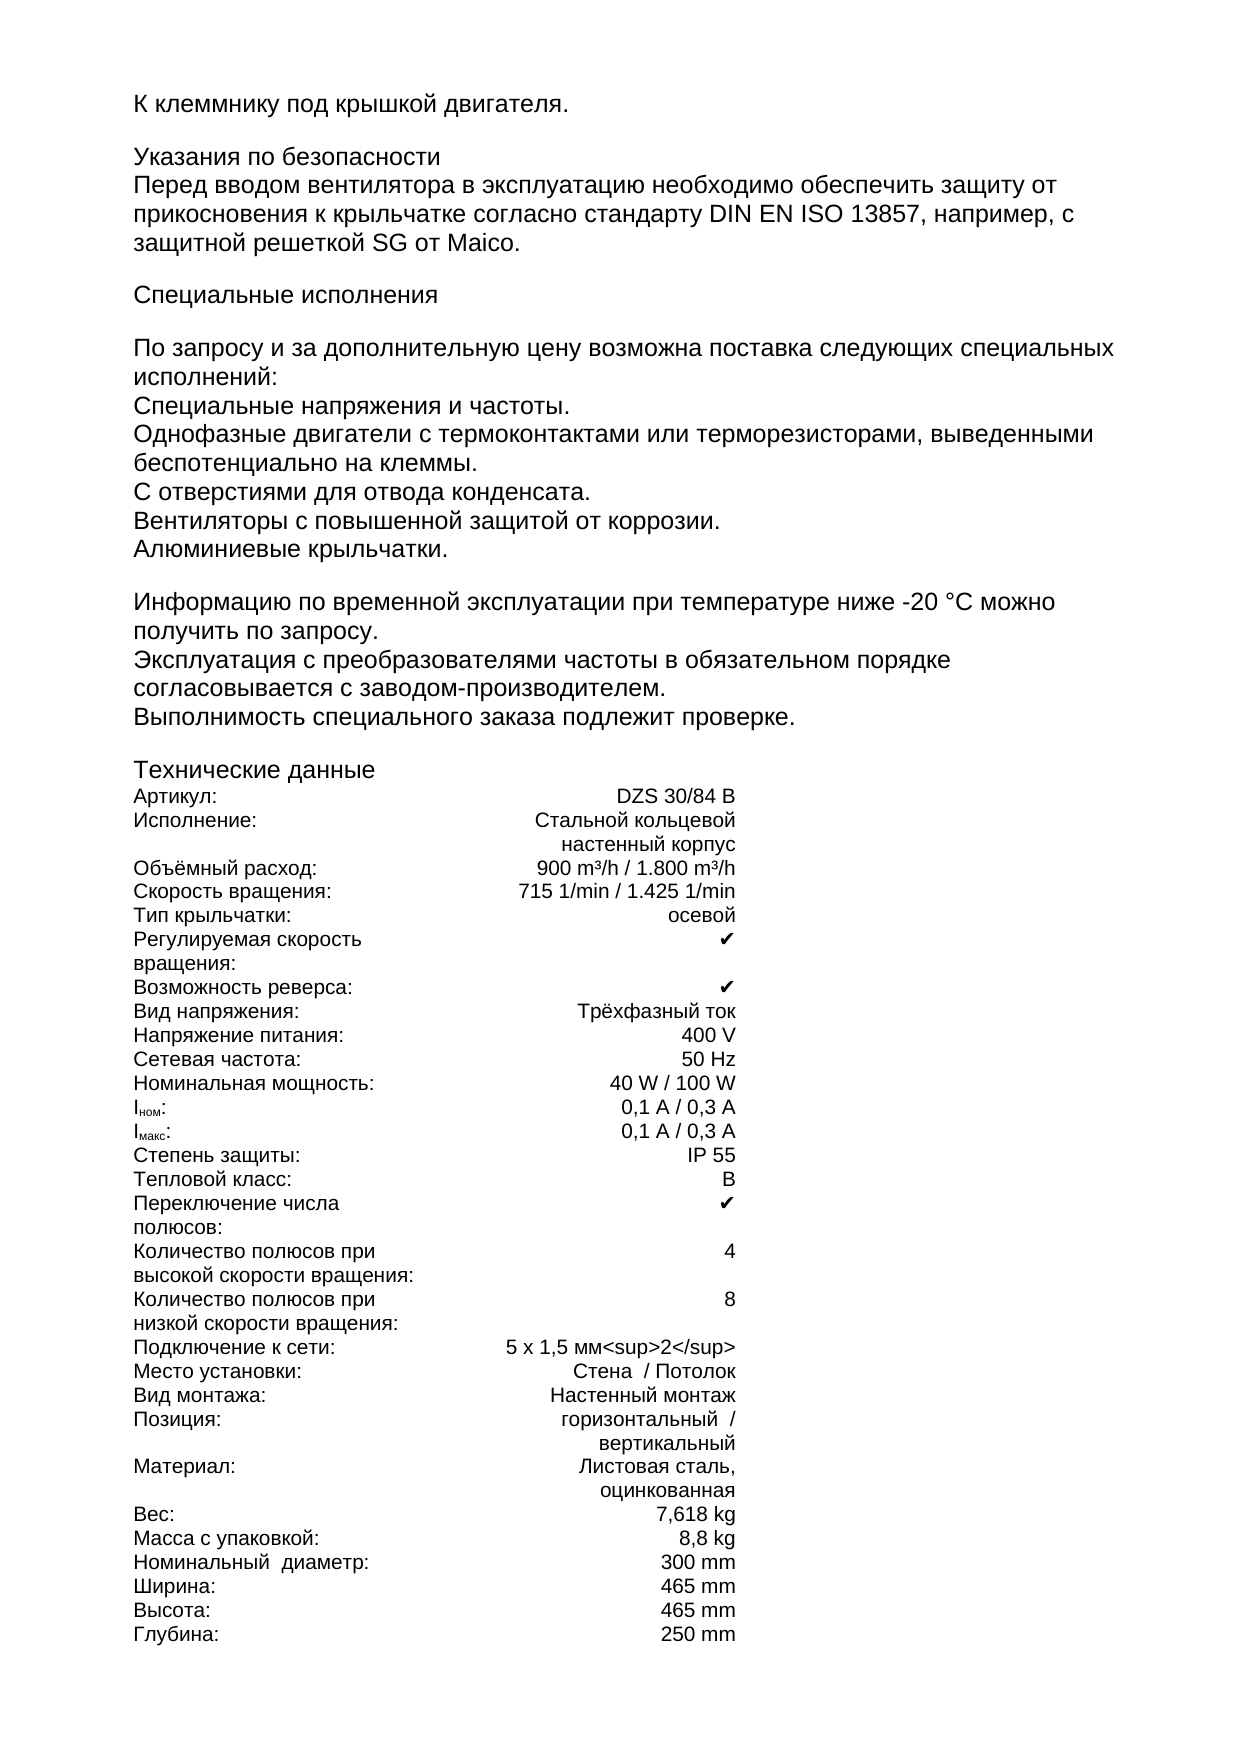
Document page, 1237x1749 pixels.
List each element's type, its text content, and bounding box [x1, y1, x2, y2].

table_header DZS 30/84 B [434, 784, 747, 807]
text Специальные исполнения [133, 280, 1148, 309]
text Технические данные [133, 755, 1148, 783]
text Указания по безопасности [133, 141, 1148, 170]
table_cell Высота: [122, 1598, 434, 1622]
table_cell 4 [434, 1239, 747, 1287]
table_cell Регулируемая скорость вращения: [122, 927, 434, 975]
table_cell 0,1 A / 0,3 A [434, 1119, 747, 1143]
table_cell осевой [434, 903, 747, 927]
table_cell Сетевая частота: [122, 1047, 434, 1071]
table_header Артикул: [122, 784, 434, 807]
text Информацию по временной эксплуатации при температуре ниже -20 °С можно получить по запросу. [133, 587, 1148, 644]
table_cell 8,8 kg [434, 1526, 747, 1550]
table_cell Настенный монтаж [434, 1383, 747, 1406]
table_cell Iном: [122, 1095, 434, 1119]
table_cell 300 mm [434, 1550, 747, 1574]
table_cell Переключение числа полюсов: [122, 1191, 434, 1239]
text Перед вводом вентилятора в эксплуатацию необходимо обеспечить защиту от прикосновения к крыльчатке согласно стандарту DIN EN ISO 13857, например, с защитной решеткой SG от Maico. [133, 170, 1148, 256]
table_cell IP 55 [434, 1143, 747, 1167]
table_cell Iмакс: [122, 1119, 434, 1143]
table_cell 7,618 kg [434, 1502, 747, 1526]
table_cell ✔ [434, 1191, 747, 1239]
text С отверстиями для отвода конденсата. [133, 477, 1148, 506]
table_cell Номинальная мощность: [122, 1071, 434, 1095]
table_cell Место установки: [122, 1359, 434, 1382]
text Однофазные двигатели с термоконтактами или терморезисторами, выведенными беспотенциально на клеммы. [133, 419, 1148, 477]
table_cell Напряжение питания: [122, 1023, 434, 1047]
table_cell Количество полюсов при высокой скорости вращения: [122, 1239, 434, 1287]
table_cell Вид напряжения: [122, 999, 434, 1023]
table_cell Тепловой класс: [122, 1167, 434, 1191]
table_cell 8 [434, 1287, 747, 1334]
table_cell Вес: [122, 1502, 434, 1526]
table_cell Количество полюсов при низкой скорости вращения: [122, 1287, 434, 1334]
table_cell 40 W / 100 W [434, 1071, 747, 1095]
table_cell Подключение к сети: [122, 1335, 434, 1358]
table_cell 0,1 A / 0,3 A [434, 1095, 747, 1119]
text Специальные напряжения и частоты. [133, 391, 1148, 419]
table_cell ✔ [434, 975, 747, 999]
table_cell Листовая сталь, оцинкованная [434, 1454, 747, 1502]
table_cell Стальной кольцевой настенный корпус [434, 808, 747, 855]
table_cell 50 Hz [434, 1047, 747, 1071]
table_cell 250 mm [434, 1622, 747, 1646]
table_cell Тип крыльчатки: [122, 903, 434, 927]
table_cell Глубина: [122, 1622, 434, 1646]
text Выполнимость специального заказа подлежит проверке. [133, 702, 1148, 731]
table_cell ✔ [434, 927, 747, 975]
table_cell Номинальный диаметр: [122, 1550, 434, 1574]
table_cell 465 mm [434, 1598, 747, 1622]
text Эксплуатация с преобразователями частоты в обязательном порядке согласовывается с заводом-производителем. [133, 644, 1148, 702]
table_cell Масса с упаковкой: [122, 1526, 434, 1550]
text Алюминиевые крыльчатки. [133, 534, 1148, 563]
text К клеммнику под крышкой двигателя. [133, 89, 1148, 117]
table_cell Объёмный расход: [122, 855, 434, 879]
table_cell 715 1/min / 1.425 1/min [434, 879, 747, 903]
table_cell B [434, 1167, 747, 1191]
table_cell 465 mm [434, 1574, 747, 1598]
text По запросу и за дополнительную цену возможна поставка следующих специальных исполнений: [133, 333, 1148, 391]
table_cell Материал: [122, 1454, 434, 1502]
table_cell 5 x 1,5 мм<sup>2</sup> [434, 1335, 747, 1358]
table_cell 400 V [434, 1023, 747, 1047]
table_cell Степень защиты: [122, 1143, 434, 1167]
table_cell Вид монтажа: [122, 1383, 434, 1406]
table_cell Ширина: [122, 1574, 434, 1598]
table_cell Возможность реверса: [122, 975, 434, 999]
table_cell Исполнение: [122, 808, 434, 855]
table_cell Трёхфазный ток [434, 999, 747, 1023]
table_cell Скорость вращения: [122, 879, 434, 903]
table_cell Стена / Потолок [434, 1359, 747, 1382]
text Вентиляторы с повышенной защитой от коррозии. [133, 506, 1148, 534]
table_cell 900 m³/h / 1.800 m³/h [434, 855, 747, 879]
table_cell горизонтальный / вертикальный [434, 1406, 747, 1454]
table_cell Позиция: [122, 1406, 434, 1454]
